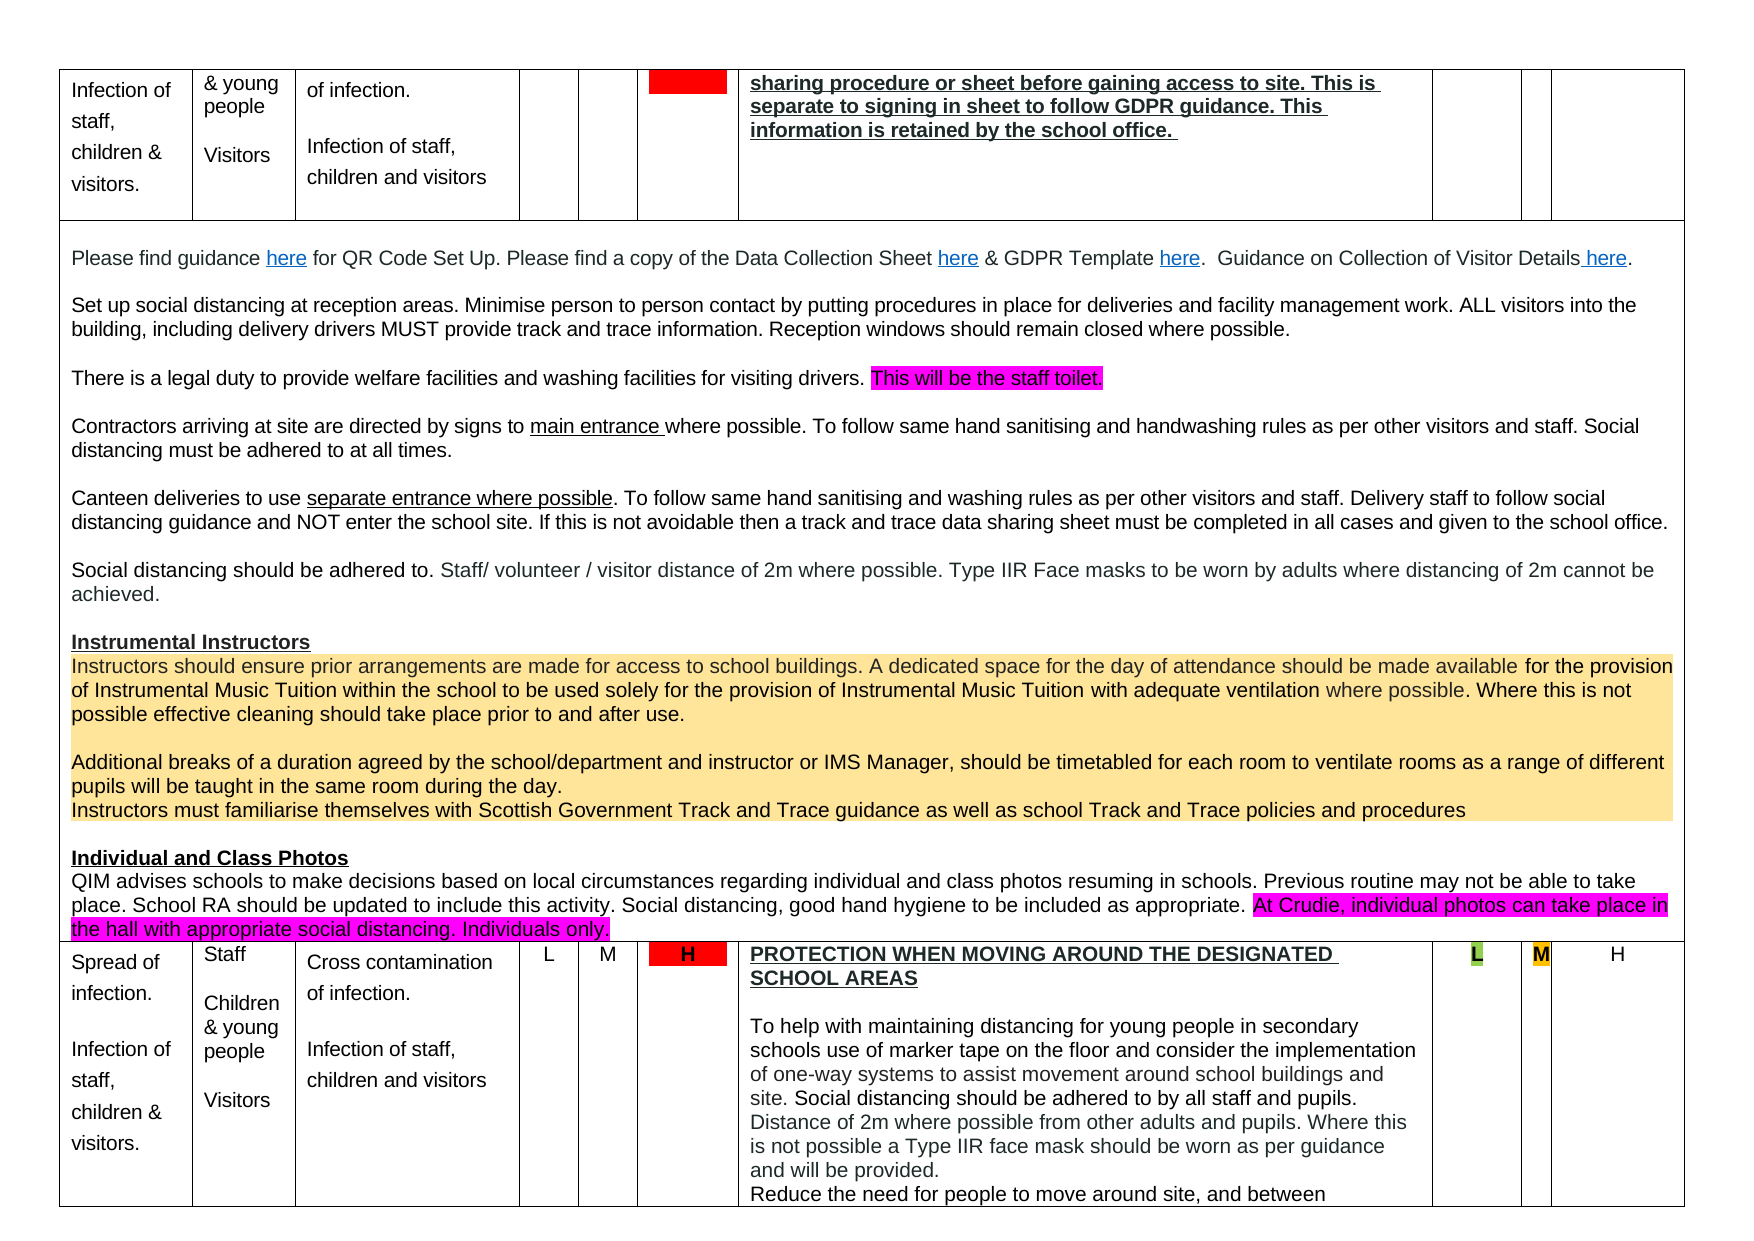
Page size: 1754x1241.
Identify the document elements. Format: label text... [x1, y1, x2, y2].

table_cell L [520, 942, 578, 1206]
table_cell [296, 70, 519, 220]
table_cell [60, 942, 192, 1206]
table_cell H [638, 942, 738, 1206]
table_cell M [579, 942, 637, 1206]
table_cell M [1522, 942, 1551, 1206]
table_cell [193, 942, 295, 1206]
table_cell H [1552, 70, 1684, 220]
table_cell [60, 70, 192, 220]
table_cell L [1433, 70, 1521, 220]
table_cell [193, 70, 295, 220]
table_cell H [638, 70, 738, 220]
table_cell L [1433, 942, 1521, 1206]
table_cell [296, 942, 519, 1206]
table_cell Please find guidance here for QR Code Set Up. Please find a copy of the Data Collection Sheet here & GDPR Template here. Guidance on Collection of Visitor Details here. Set up social distancing at reception areas. Minimise person to person contact by putting procedures in place for deliveries and facility management work. ALL visitors into the building, including delivery drivers MUST provide track and trace information. Reception windows should remain closed where possible. There is a legal duty to provide welfare facilities and washing facilities for visiting drivers. This will be the staff toilet. Contractors arriving at site are directed by signs to main entrance where possible. To follow same hand sanitising and handwashing rules as per other visitors and staff. Social distancing must be adhered to at all times. Canteen deliveries to use separate entrance where possible. To follow same hand sanitising and washing rules as per other visitors and staff. Delivery staff to follow social distancing guidance and NOT enter the school site. If this is not avoidable then a track and trace data sharing sheet must be completed in all cases and given to the school office. Social distancing should be adhered to. Staff/ volunteer / visitor distance of 2m where possible. Type IIR Face masks to be worn by adults where distancing of 2m cannot be achieved. Instrumental Instructors Instructors should ensure prior arrangements are made for access to school buildings. A dedicated space for the day of attendance should be made available for the provision of Instrumental Music Tuition within the school to be used solely for the provision of Instrumental Music Tuition with adequate ventilation where possible. Where this is not possible effective cleaning should take place prior to and after use. Additional breaks of a duration agreed by the school/department and instructor or IMS Manager, should be timetabled for each room to ventilate rooms as a range of different pupils will be taught in the same room during the day. Instructors must familiarise themselves with Scottish Government Track and Trace guidance as well as school Track and Trace policies and procedures Individual and Class Photos QIM advises schools to make decisions based on local circumstances regarding individual and class photos resuming in schools. Previous routine may not be able to take place. School RA should be updated to include this activity. Social distancing, good hand hygiene to be included as appropriate. At Crudie, individual photos can take place in the hall with appropriate social distancing. Individuals only. [60, 221, 1684, 941]
table_cell H [1552, 942, 1684, 1206]
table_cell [739, 942, 1432, 1206]
table_cell M [1522, 70, 1551, 220]
table_cell L [520, 70, 578, 220]
table_cell M [579, 70, 637, 220]
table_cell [739, 70, 1432, 220]
